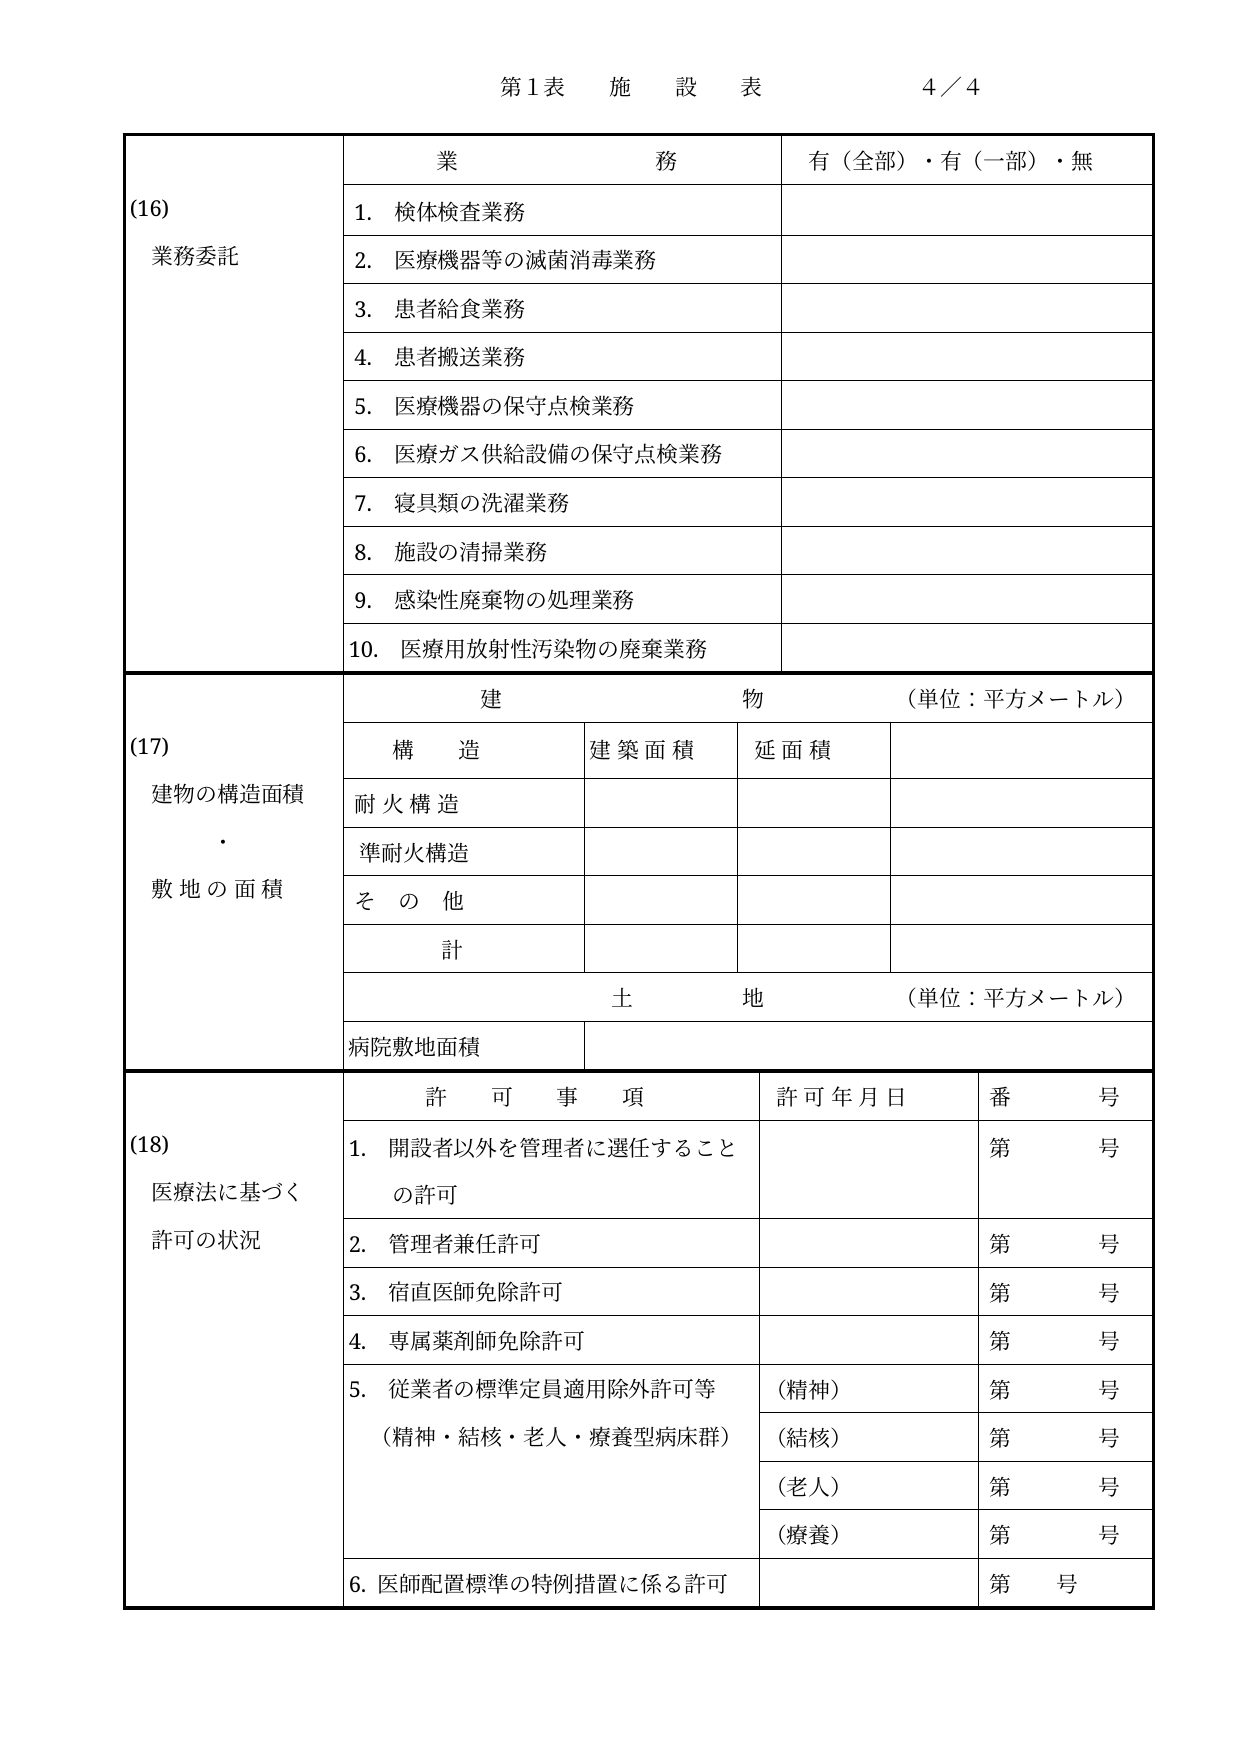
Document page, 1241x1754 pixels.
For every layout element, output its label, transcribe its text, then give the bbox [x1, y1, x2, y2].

table_cell [585, 925, 737, 972]
table_cell [891, 925, 1152, 972]
table_cell [782, 185, 1152, 234]
table_cell 許 可 年 月 日 [760, 1073, 978, 1120]
table_cell 第 号 [979, 1268, 1152, 1315]
table_cell [738, 925, 890, 972]
table_cell 許 可 事 項 [344, 1073, 759, 1120]
table_cell 番 号 [979, 1073, 1152, 1120]
table_cell [782, 236, 1152, 283]
table_cell [585, 779, 737, 827]
table_cell [782, 333, 1152, 380]
table_cell 建 物 （単位：平方メートル） [344, 675, 1152, 722]
table_cell [782, 624, 1152, 671]
table_cell 6. 医療ガス供給設備の保守点検業務 [344, 430, 781, 477]
table_cell 第 号 [979, 1365, 1152, 1412]
table_cell [782, 284, 1152, 332]
table_cell [760, 1268, 978, 1315]
table_cell 計 [344, 925, 584, 972]
table_header (16) 業務委託 [126, 136, 343, 671]
table_cell [782, 381, 1152, 429]
table_cell [760, 1316, 978, 1364]
table_cell （老人） [760, 1462, 978, 1509]
table_cell 9. 感染性廃棄物の処理業務 [344, 575, 781, 623]
table_cell [782, 527, 1152, 574]
table_cell [760, 1219, 978, 1267]
table_header 業 務 [344, 136, 781, 184]
table_cell [738, 779, 890, 827]
table_cell 5. 医療機器の保守点検業務 [344, 381, 781, 429]
table_cell 病院敷地面積 [344, 1022, 584, 1069]
table_cell [891, 828, 1152, 875]
text 第１表 施 設 表 ４／４ [106, 62, 1157, 109]
table_cell 第 号 [979, 1510, 1152, 1558]
table_cell 4. 患者搬送業務 [344, 333, 781, 380]
table_cell 第 号 [979, 1559, 1152, 1606]
table_cell [760, 1559, 978, 1606]
table_cell [738, 876, 890, 924]
table_cell 建 築 面 積 [585, 723, 737, 778]
table_cell （療養） [760, 1510, 978, 1558]
table_header 有（全部）・有（一部）・無 [782, 136, 1152, 184]
table_cell [585, 828, 737, 875]
table_cell 第 号 [979, 1413, 1152, 1461]
table_header [1155, 133, 1166, 778]
table_cell 4. 専属薬剤師免除許可 [344, 1316, 759, 1364]
table_cell 土 地 （単位：平方メートル） [344, 973, 1152, 1021]
table_cell [760, 1121, 978, 1218]
table_cell 第 号 [979, 1462, 1152, 1509]
table_cell 第 号 [979, 1316, 1152, 1364]
table_cell 7. 寝具類の洗濯業務 [344, 478, 781, 526]
table_cell [782, 575, 1152, 623]
table_cell 8. 施設の清掃業務 [344, 527, 781, 574]
table_cell 準耐火構造 [344, 828, 584, 875]
table_cell 1. 開設者以外を管理者に選任すること の許可 [344, 1121, 759, 1218]
table_cell 3. 患者給食業務 [344, 284, 781, 332]
table_cell 10. 医療用放射性汚染物の廃棄業務 [344, 624, 781, 671]
table_cell [585, 876, 737, 924]
table_cell [891, 723, 1152, 778]
table_cell [782, 478, 1152, 526]
table_cell [891, 876, 1152, 924]
table_cell 2. 医療機器等の滅菌消毒業務 [344, 236, 781, 283]
table_cell 1. 検体検査業務 [344, 185, 781, 234]
table_cell 5. 従業者の標準定員適用除外許可等 （精神・結核・老人・療養型病床群） [344, 1365, 759, 1558]
table_cell 第 号 [979, 1219, 1152, 1267]
table_cell 耐 火 構 造 [344, 779, 584, 827]
table_cell 第 号 [979, 1121, 1152, 1218]
table_cell [891, 779, 1152, 827]
table_cell 6. 医師配置標準の特例措置に係る許可 [344, 1559, 759, 1606]
table_cell （精神） [760, 1365, 978, 1412]
table_cell 3. 宿直医師免除許可 [344, 1268, 759, 1315]
table_cell 2. 管理者兼任許可 [344, 1219, 759, 1267]
table_cell 構 造 [344, 723, 584, 778]
table_cell [585, 1022, 1152, 1069]
table_cell （結核） [760, 1413, 978, 1461]
table_cell 延 面 積 [738, 723, 890, 778]
table_cell (18) 医療法に基づく 許可の状況 [126, 1073, 343, 1606]
table_cell そ の 他 [344, 876, 584, 924]
table_cell [738, 828, 890, 875]
table_cell (17) 建物の構造面積 ・ 敷 地 の 面 積 [126, 675, 343, 1069]
table_cell [782, 430, 1152, 477]
